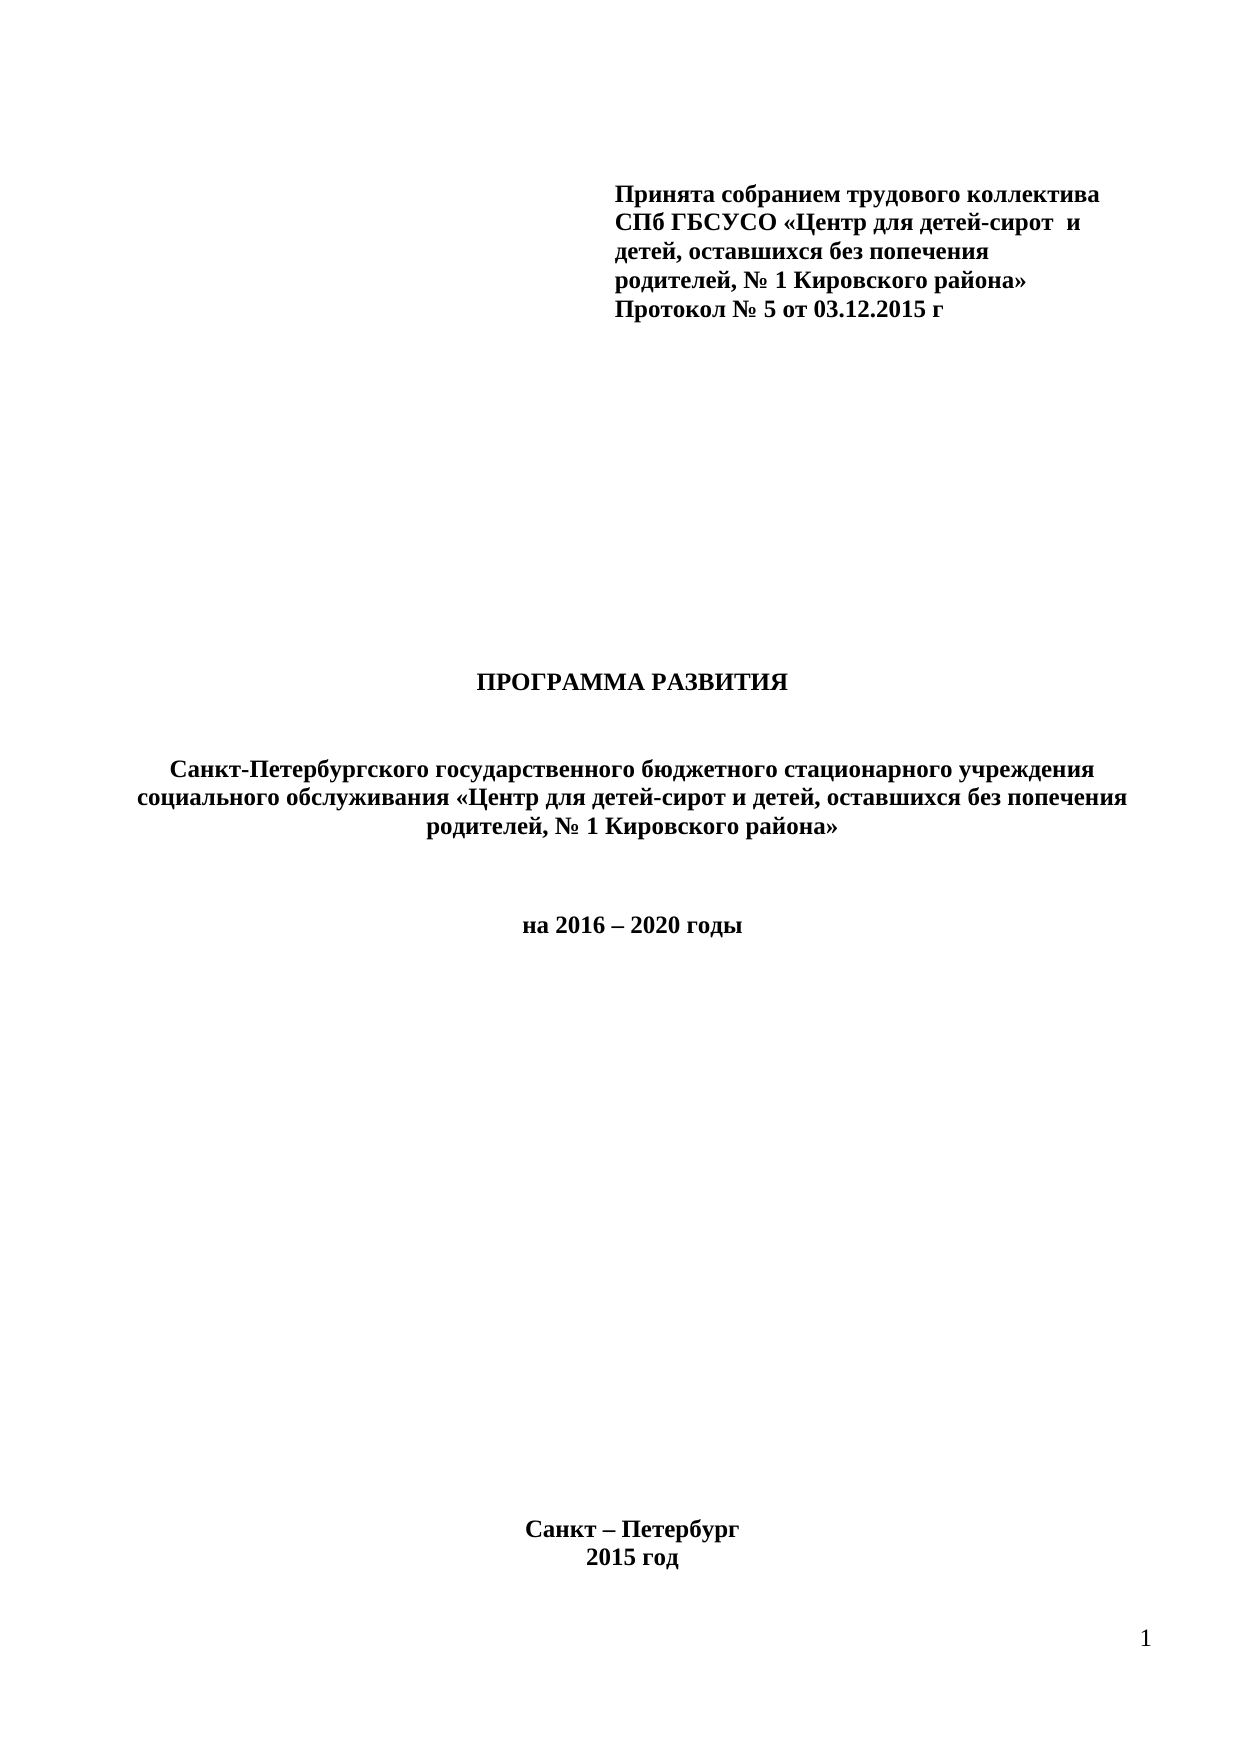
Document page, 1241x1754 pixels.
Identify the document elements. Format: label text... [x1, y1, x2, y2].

subtitle СПб ГБСУСО «Центр для детей-сирот и детей, оставшихся без попечения родителей, № 1 Кировского района» [614, 207, 1152, 294]
text на 2016 – 2020 годы [112, 910, 1152, 939]
subtitle Протокол № 5 от 03.12.2015 г [614, 294, 1152, 322]
text 2015 год [112, 1542, 1152, 1571]
text Санкт – Петербург [112, 1514, 1152, 1542]
subtitle ПРОГРАММА РАЗВИТИЯ [112, 667, 1152, 696]
text Санкт-Петербургского государственного бюджетного стационарного учреждения социального обслуживания «Центр для детей-сирот и детей, оставшихся без попечения родителей, № 1 Кировского района» [112, 754, 1152, 840]
title Принята собранием трудового коллектива [614, 179, 1152, 207]
